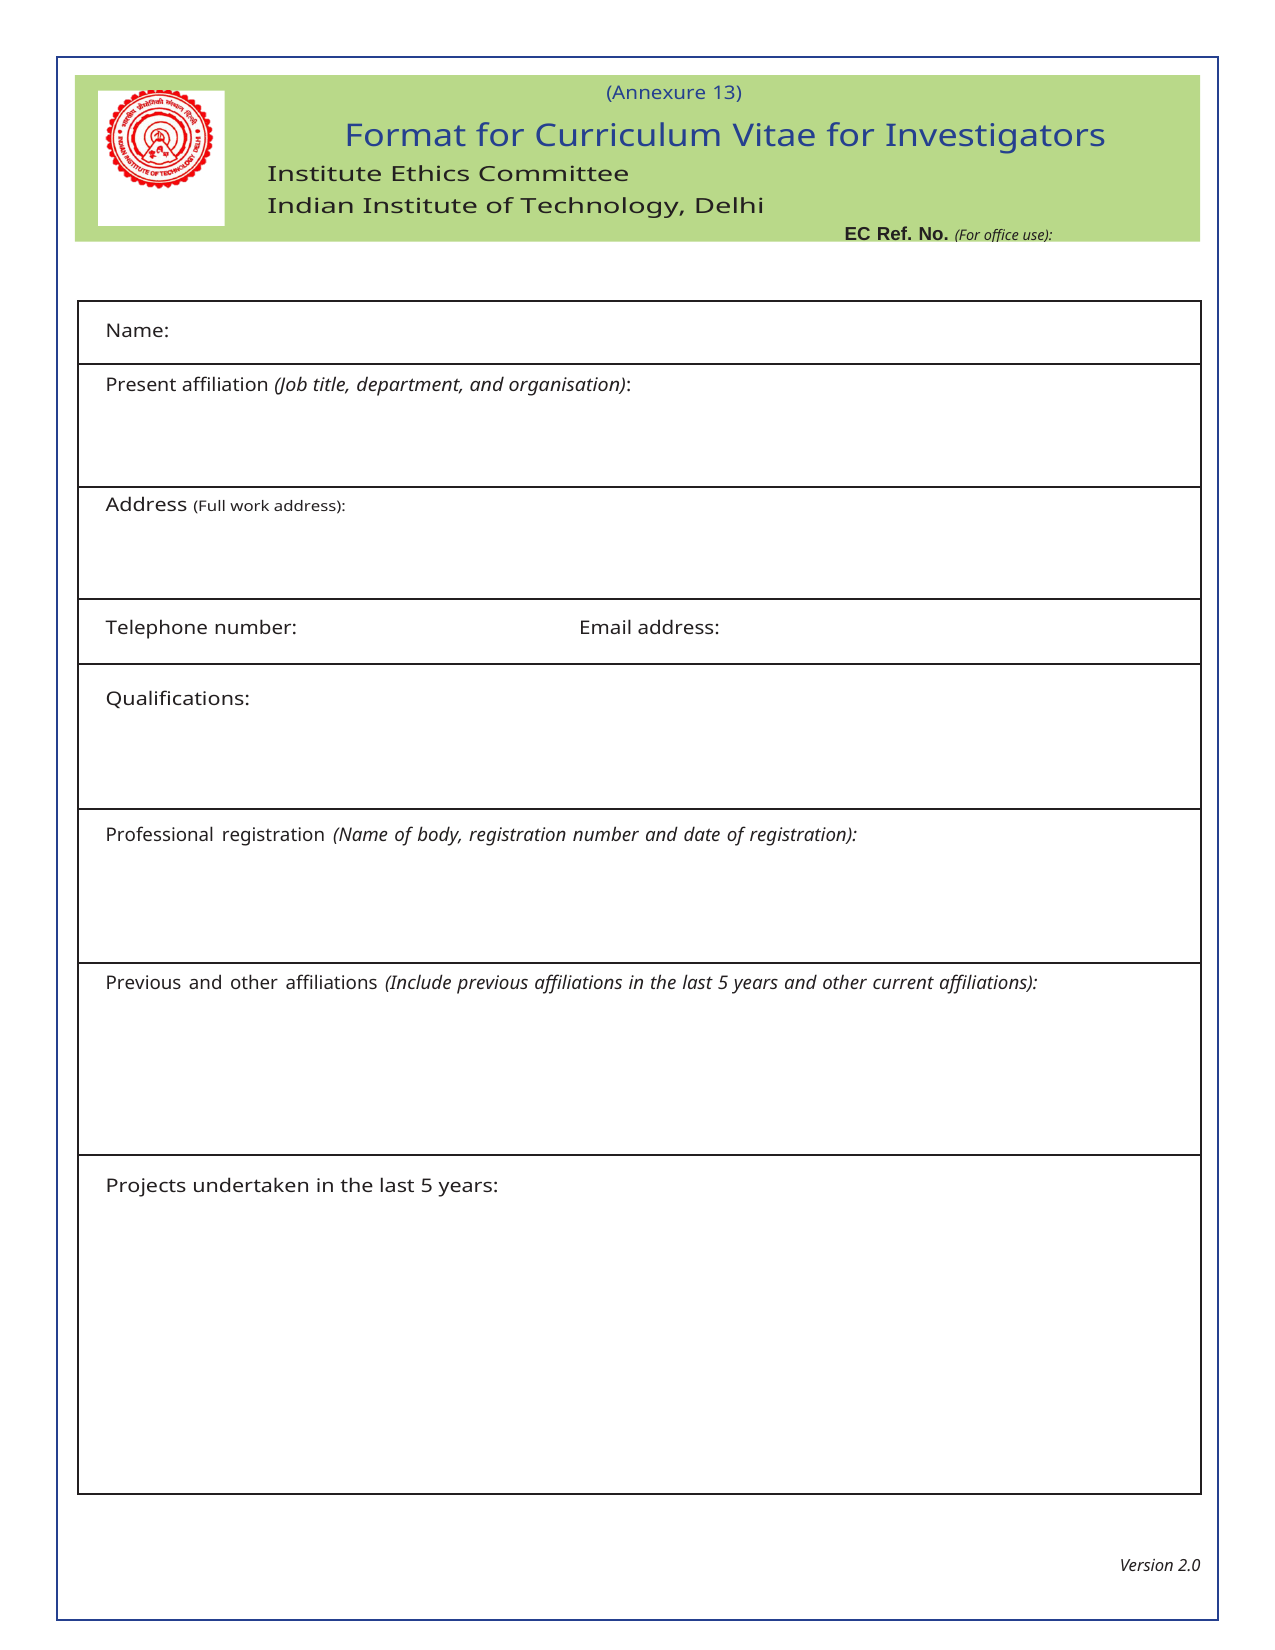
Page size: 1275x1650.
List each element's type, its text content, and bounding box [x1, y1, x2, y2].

text Version 2.0 [58, 1554, 1202, 1576]
table_cell Professional registration (Name of body, registration number and date of registration): [79, 810, 1200, 962]
picture [98, 90, 223, 196]
table_cell Qualifications: [79, 665, 1200, 808]
table_cell Projects undertaken in the last 5 years: [79, 1156, 1200, 1493]
table_cell Telephone number: Email address: [79, 600, 1200, 662]
table_cell Previous and other affiliations (Include previous affiliations in the last 5 years and other current affiliations): [79, 964, 1200, 1154]
table_cell Address (Full work address): [79, 488, 1200, 598]
table_cell Present affiliation (Job title, department, and organisation): [79, 365, 1200, 486]
table_header Name: [79, 302, 1200, 363]
